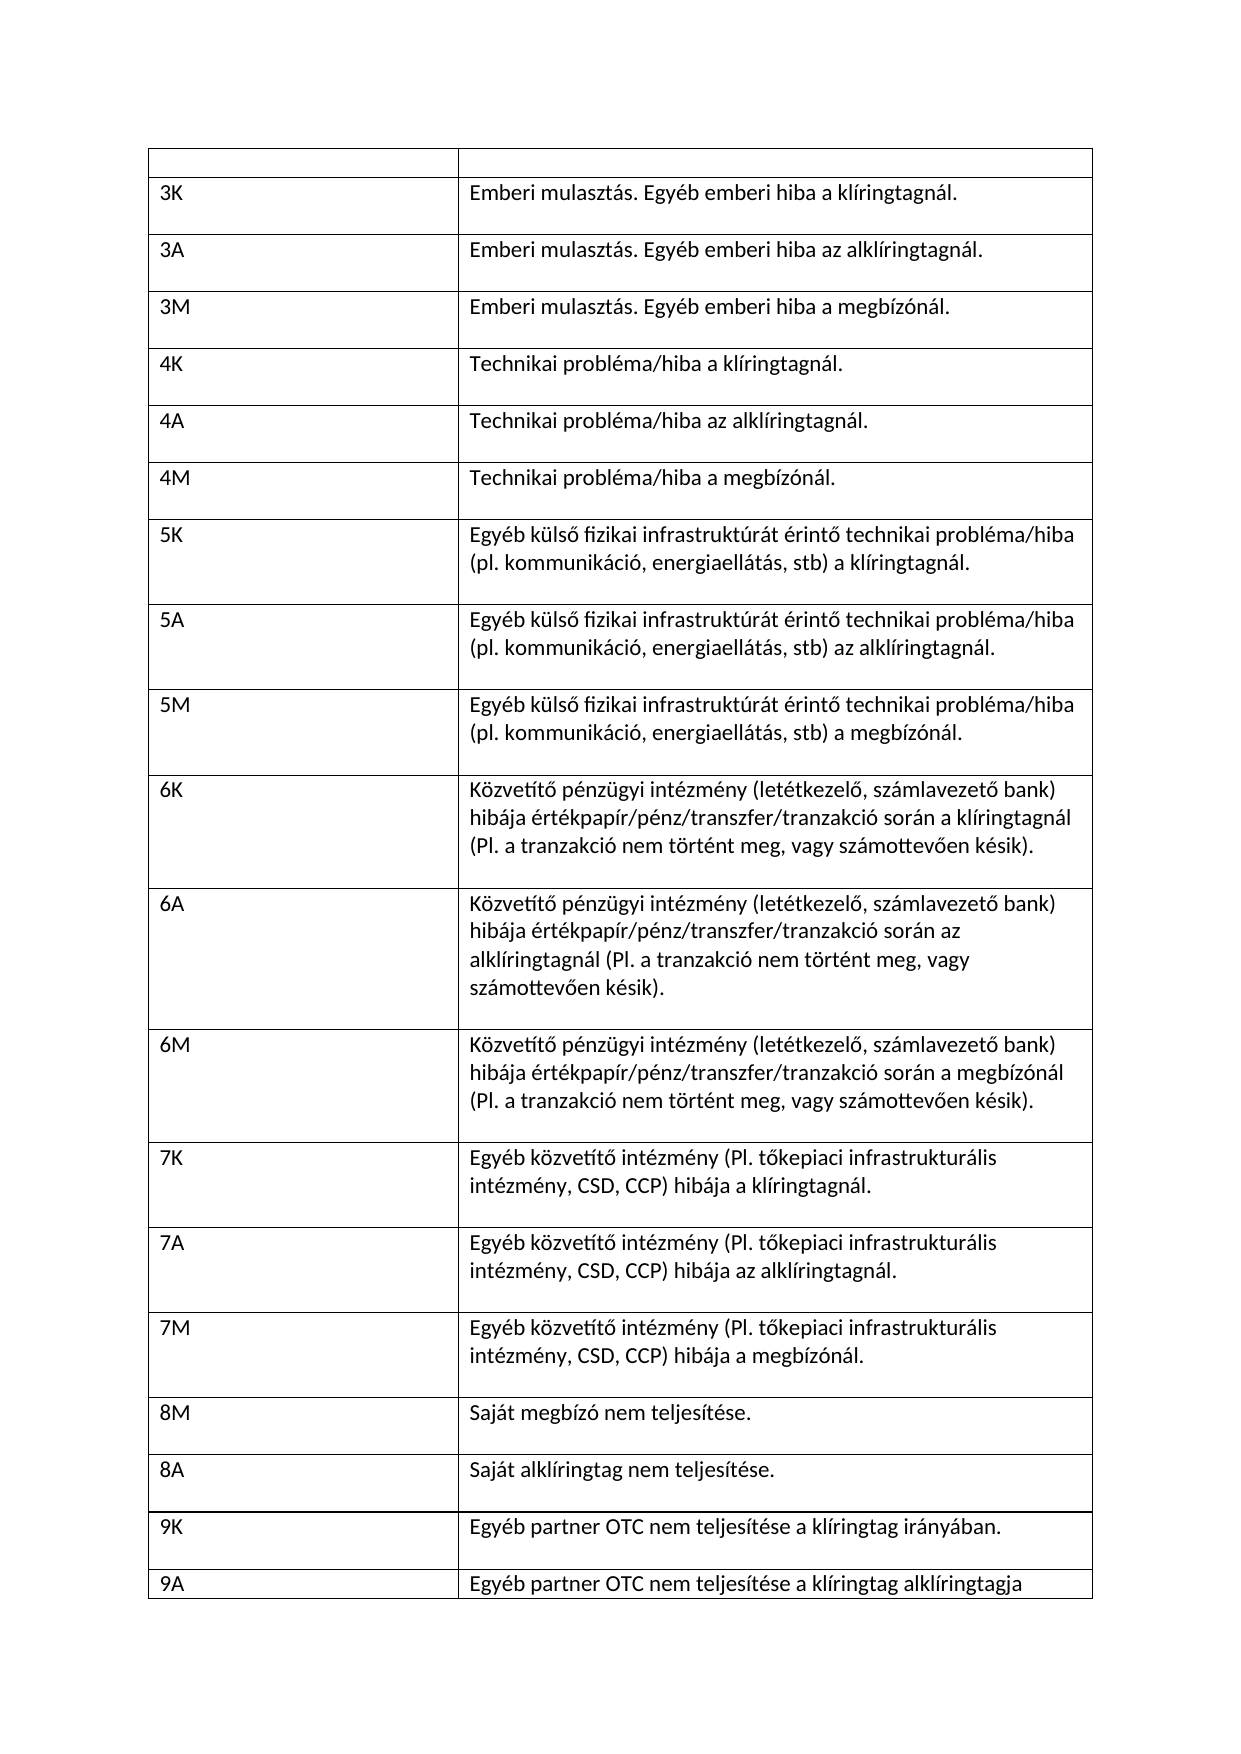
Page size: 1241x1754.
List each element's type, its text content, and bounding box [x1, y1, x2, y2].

table_cell Közvetítő pénzügyi intézmény (letétkezelő, számlavezető bank) hibája értékpapír/pénz/transzfer/tranzakció során az alklíringtagnál (Pl. a tranzakció nem történt meg, vagy számottevően késik). [459, 889, 1092, 1029]
table_cell Közvetítő pénzügyi intézmény (letétkezelő, számlavezető bank) hibája értékpapír/pénz/transzfer/tranzakció során a klíringtagnál (Pl. a tranzakció nem történt meg, vagy számottevően késik). [459, 776, 1092, 888]
table_cell 9A [149, 1570, 458, 1597]
table_cell Egyéb külső fizikai infrastruktúrát érintő technikai probléma/hiba (pl. kommunikáció, energiaellátás, stb) a megbízónál. [459, 690, 1092, 774]
table_cell Egyéb közvetítő intézmény (Pl. tőkepiaci infrastrukturális intézmény, CSD, CCP) hibája a klíringtagnál. [459, 1143, 1092, 1227]
table_cell Saját megbízó nem teljesítése. [459, 1398, 1092, 1454]
table_cell 5M [149, 690, 458, 774]
table_cell 5A [149, 605, 458, 689]
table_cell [459, 149, 1092, 177]
table_cell Közvetítő pénzügyi intézmény (letétkezelő, számlavezető bank) hibája értékpapír/pénz/transzfer/tranzakció során a megbízónál (Pl. a tranzakció nem történt meg, vagy számottevően késik). [459, 1030, 1092, 1142]
table_cell 7A [149, 1228, 458, 1312]
table_cell 2M [149, 149, 458, 177]
table_cell 5K [149, 520, 458, 604]
table_cell Technikai probléma/hiba a klíringtagnál. [459, 349, 1092, 405]
table_cell Egyéb külső fizikai infrastruktúrát érintő technikai probléma/hiba (pl. kommunikáció, energiaellátás, stb) az alklíringtagnál. [459, 605, 1092, 689]
table_cell 6K [149, 776, 458, 888]
table_cell 4K [149, 349, 458, 405]
table_cell 3A [149, 235, 458, 291]
table_cell Egyéb közvetítő intézmény (Pl. tőkepiaci infrastrukturális intézmény, CSD, CCP) hibája az alklíringtagnál. [459, 1228, 1092, 1312]
table_cell 8M [149, 1398, 458, 1454]
table_cell 6M [149, 1030, 458, 1142]
table_cell 7K [149, 1143, 458, 1227]
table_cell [459, 1570, 1092, 1597]
table_cell Technikai probléma/hiba a megbízónál. [459, 463, 1092, 519]
table_cell 3M [149, 292, 458, 348]
table_cell 4A [149, 406, 458, 462]
table_cell 9K [149, 1513, 458, 1568]
table_cell Saját alklíringtag nem teljesítése. [459, 1455, 1092, 1511]
table_cell Emberi mulasztás. Egyéb emberi hiba a megbízónál. [459, 292, 1092, 348]
table_cell 7M [149, 1313, 458, 1397]
table_cell Technikai probléma/hiba az alklíringtagnál. [459, 406, 1092, 462]
table_cell Egyéb külső fizikai infrastruktúrát érintő technikai probléma/hiba (pl. kommunikáció, energiaellátás, stb) a klíringtagnál. [459, 520, 1092, 604]
table_cell Emberi mulasztás. Egyéb emberi hiba a klíringtagnál. [459, 178, 1092, 234]
table_cell Egyéb partner OTC nem teljesítése a klíringtag irányában. [459, 1513, 1092, 1568]
table_cell 6A [149, 889, 458, 1029]
table_cell 4M [149, 463, 458, 519]
table_cell Emberi mulasztás. Egyéb emberi hiba az alklíringtagnál. [459, 235, 1092, 291]
table_cell 8A [149, 1455, 458, 1511]
table_cell Egyéb közvetítő intézmény (Pl. tőkepiaci infrastrukturális intézmény, CSD, CCP) hibája a megbízónál. [459, 1313, 1092, 1397]
table_cell 3K [149, 178, 458, 234]
